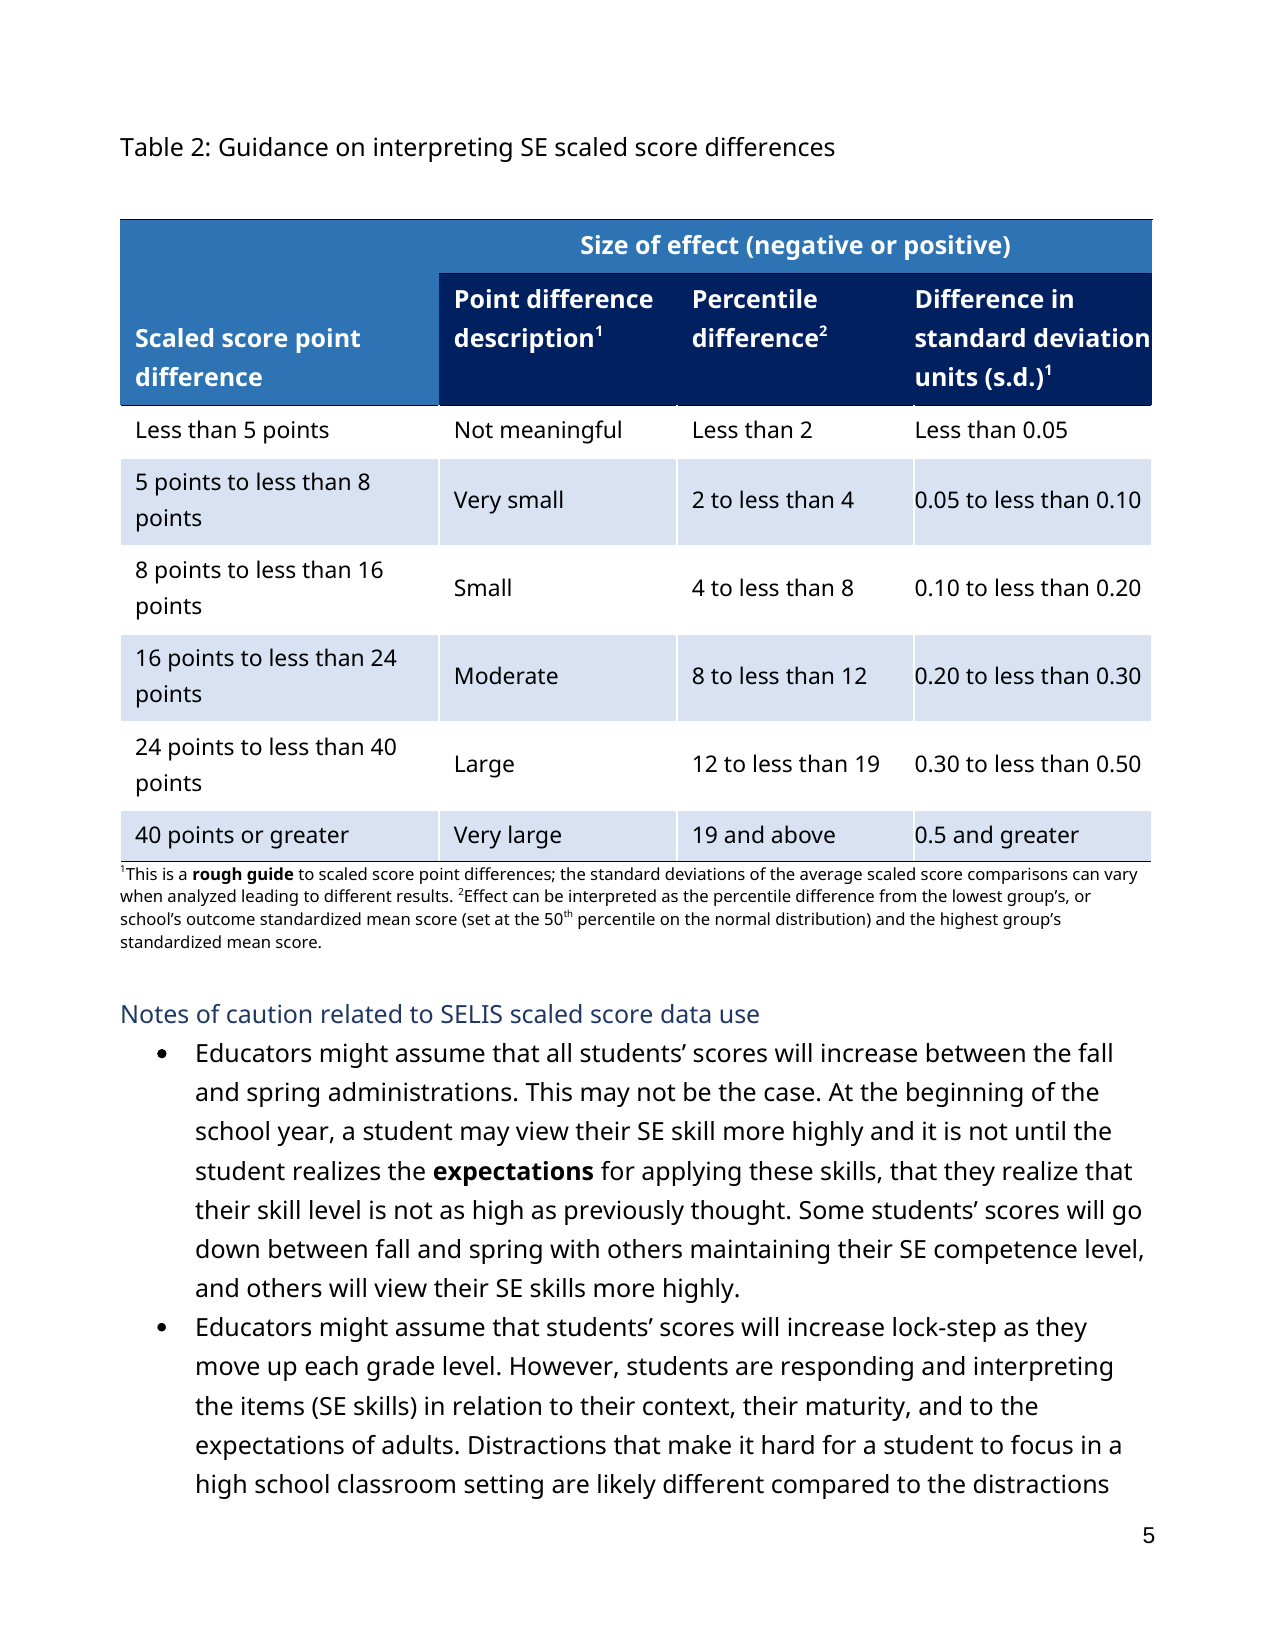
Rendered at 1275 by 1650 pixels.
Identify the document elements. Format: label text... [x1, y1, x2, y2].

table_cell 0.30 to less than 0.50 [915, 723, 1151, 809]
table_cell 12 to less than 19 [678, 723, 913, 809]
table_cell Very small [440, 459, 676, 545]
table_cell Large [440, 723, 676, 809]
table_cell 2 to less than 4 [678, 459, 913, 545]
text 1This is a rough guide to scaled score point differences; the standard deviations of the average scaled score comparisons can vary when analyzed leading to different results. 2Effect can be interpreted as the percentile difference from the lowest group’s, or school’s outcome standardized mean score (set at the 50th percentile on the normal distribution) and the highest group’s standardized mean score. [120, 862, 1155, 953]
table_cell 40 points or greater [121, 811, 438, 861]
list Educators might assume that all students’ scores will increase between the fall and spring administrations. This may not be the case. At the beginning of the school year, a student may view their SE skill more highly and it is not until the student realizes the expectations for applying these skills, that they realize that their skill level is not as high as previously thought. Some students’ scores will go down between fall and spring with others maintaining their SE competence level, and others will view their SE skills more highly. [157, 1036, 1155, 1305]
table_cell Less than 0.05 [915, 406, 1151, 457]
table_header Size of effect (negative or positive) [439, 220, 1152, 273]
table_cell 8 points to less than 16 points [121, 547, 438, 633]
text Table 2: Guidance on interpreting SE scaled score differences [120, 130, 1155, 164]
table_cell Percentile difference2 [677, 274, 914, 405]
table_cell Very large [440, 811, 676, 861]
table_header Scaled score point difference [120, 220, 439, 405]
table_cell 0.5 and greater [915, 811, 1151, 861]
table_cell 5 points to less than 8 points [121, 459, 438, 545]
table_cell Point difference description1 [439, 274, 677, 405]
table_cell Not meaningful [440, 406, 676, 457]
table_cell 19 and above [678, 811, 913, 861]
subtitle Notes of caution related to SELIS scaled score data use [120, 996, 1155, 1031]
table_cell 0.20 to less than 0.30 [915, 635, 1151, 721]
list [157, 1310, 1155, 1501]
table_cell 16 points to less than 24 points [121, 635, 438, 721]
table_cell Less than 2 [678, 406, 913, 457]
table_cell Small [440, 547, 676, 633]
table_cell 24 points to less than 40 points [121, 723, 438, 809]
table_cell 0.05 to less than 0.10 [915, 459, 1151, 545]
table_cell Difference in standard deviation units (s.d.)1 [914, 273, 1152, 405]
table_cell 4 to less than 8 [678, 547, 913, 633]
table_cell 8 to less than 12 [678, 635, 913, 721]
table_cell 0.10 to less than 0.20 [915, 547, 1151, 633]
table_cell Less than 5 points [121, 406, 438, 457]
table_cell Moderate [440, 635, 676, 721]
